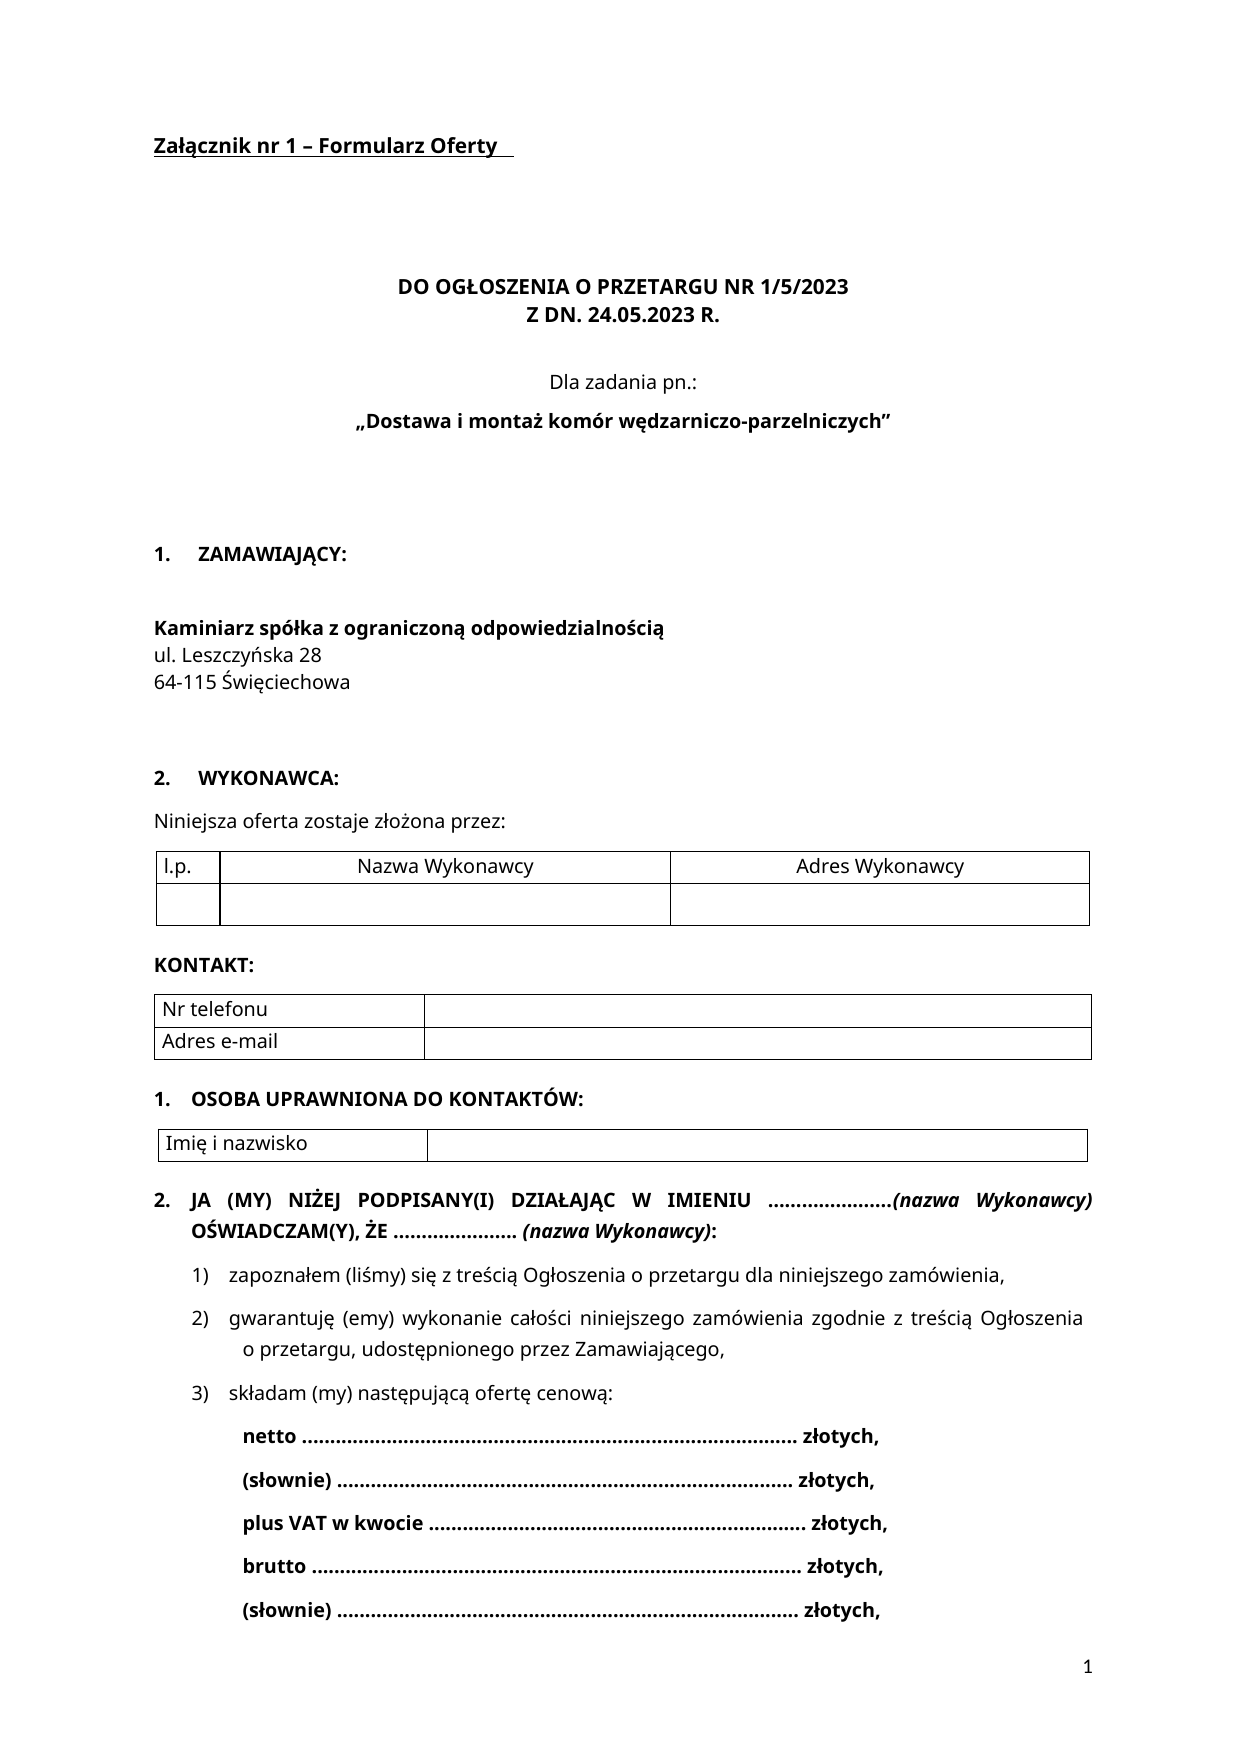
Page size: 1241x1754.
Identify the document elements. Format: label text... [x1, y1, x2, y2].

list składam (my) następującą ofertę cenową: [191, 1379, 1092, 1406]
list WYKONAWCA: [154, 764, 1092, 791]
text netto ........................................................................................ złotych, [242, 1422, 1092, 1449]
text Dla zadania pn.: [154, 368, 1092, 395]
text „Dostawa i montaż komór wędzarniczo-parzelniczych” [154, 408, 1092, 468]
table_header Imię i nazwisko [159, 1130, 427, 1161]
text ul. Leszczyńska 28 [154, 642, 1092, 669]
text Kaminiarz spółka z ograniczoną odpowiedzialnością [154, 615, 1092, 642]
table_header Adres Wykonawcy [671, 852, 1089, 883]
table_cell [157, 884, 219, 925]
list gwarantuję (emy) wykonanie całości niniejszego zamówienia zgodnie z treścią Ogłoszenia o przetargu, udostępnionego przez Zamawiającego, [191, 1304, 1092, 1362]
text plus VAT w kwocie ................................................................... złotych, [242, 1509, 1092, 1536]
text Niniejsza oferta zostaje złożona przez: [154, 807, 1092, 834]
subtitle Załącznik nr 1 – Formularz Oferty [154, 131, 1092, 160]
text (słownie) .................................................................................. złotych, [242, 1596, 1092, 1623]
list ZAMAWIAJĄCY: [154, 540, 1092, 567]
text (słownie) ................................................................................. złotych, [242, 1466, 1092, 1493]
table_cell [221, 884, 670, 925]
text KONTAKT: [154, 951, 1092, 978]
table_header [428, 1130, 1087, 1161]
table_header Nazwa Wykonawcy [221, 852, 670, 883]
table_cell [425, 1028, 1091, 1059]
table_header l.p. [157, 852, 219, 883]
list zapoznałem (liśmy) się z treścią Ogłoszenia o przetargu dla niniejszego zamówienia, [191, 1261, 1092, 1288]
list JA (MY) NIŻEJ PODPISANY(I) DZIAŁAJĄC W IMIENIU ………………….(nazwa Wykonawcy) OŚWIADCZAM(Y), ŻE …………………. (nazwa Wykonawcy): [154, 1187, 1092, 1245]
list OSOBA UPRAWNIONA DO KONTAKTÓW: [154, 1085, 1092, 1112]
subtitle DO OGŁOSZENIA O PRZETARGU NR 1/5/2023 [154, 272, 1092, 300]
text 64-115 Święciechowa [154, 669, 1092, 696]
table_cell [671, 884, 1089, 925]
subtitle Z DN. 24.05.2023 R. [154, 300, 1092, 329]
table_header Nr telefonu [155, 995, 424, 1027]
text brutto ....................................................................................... złotych, [242, 1553, 1092, 1580]
table_cell Adres e-mail [155, 1028, 424, 1059]
table_header [425, 995, 1091, 1027]
